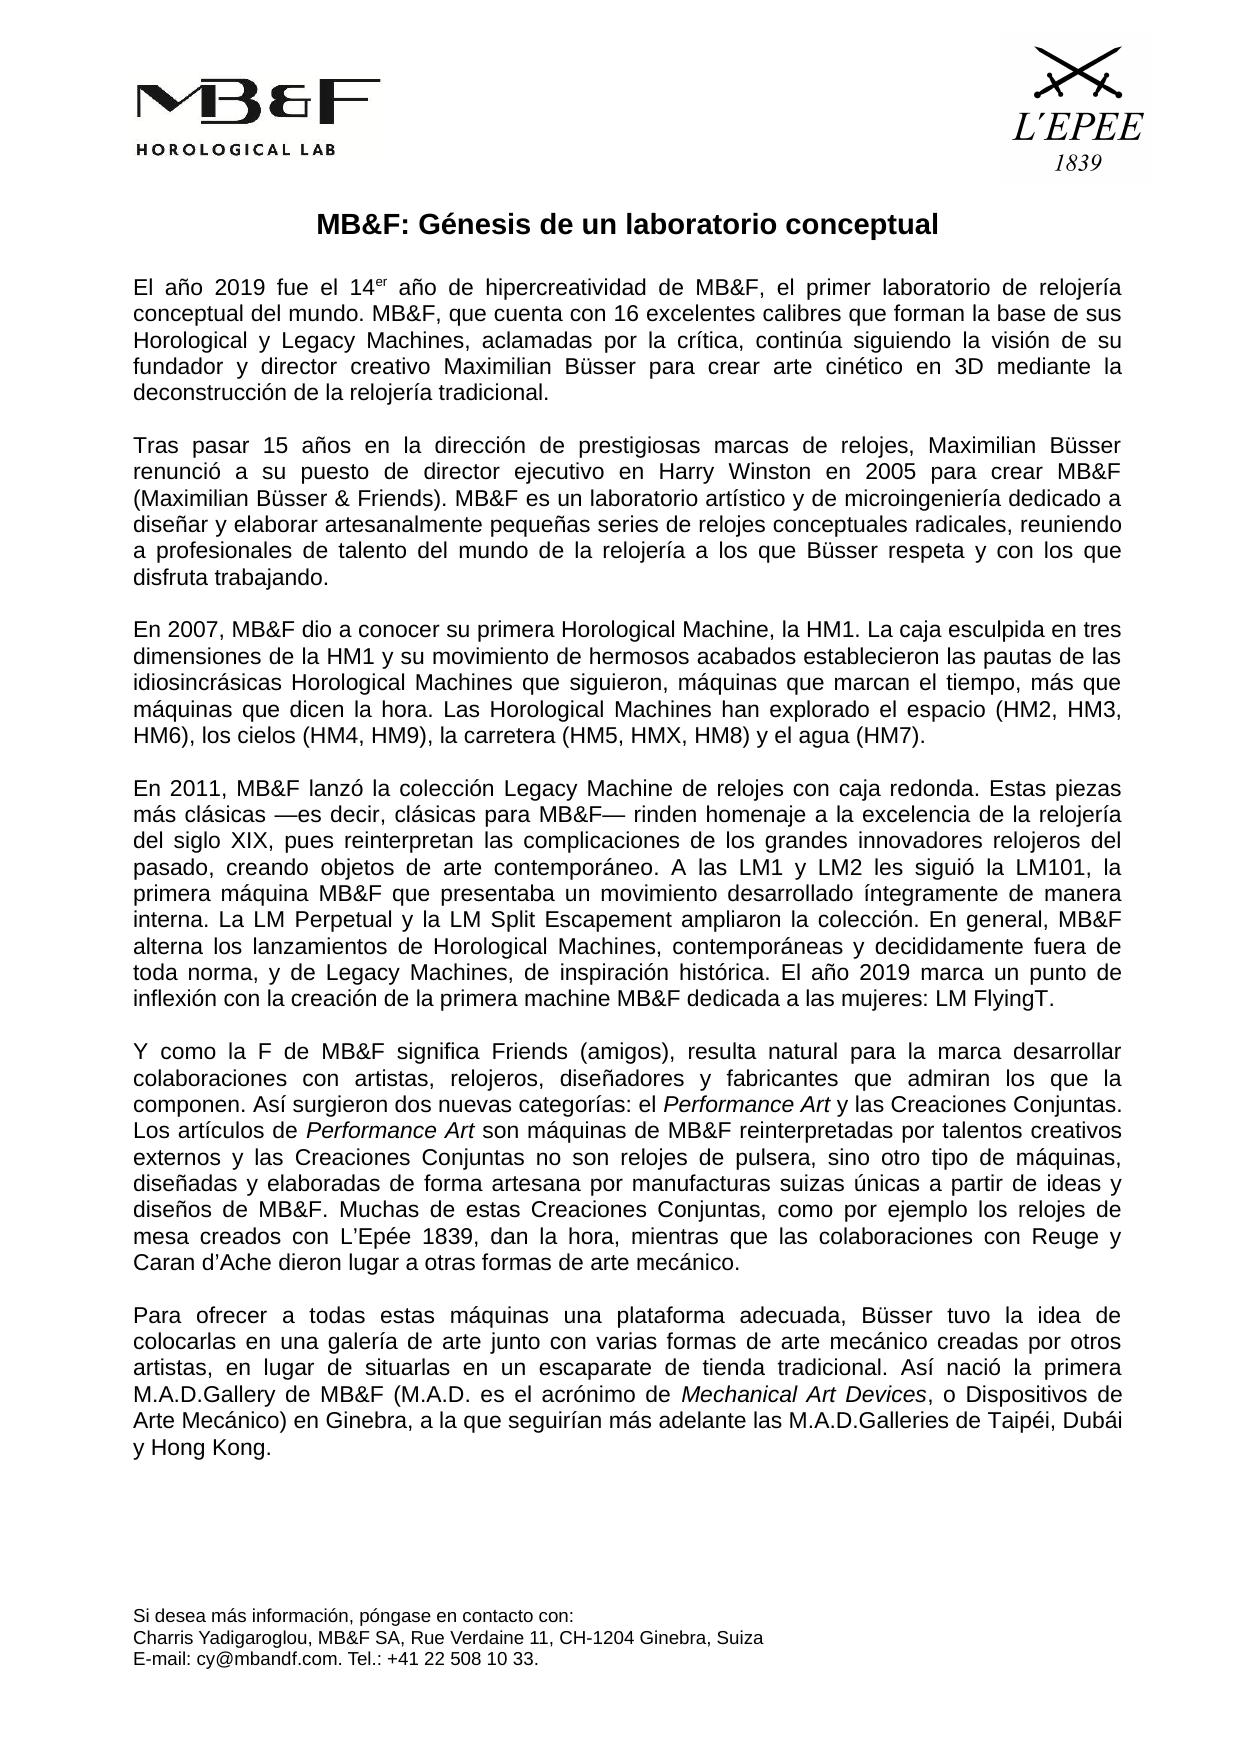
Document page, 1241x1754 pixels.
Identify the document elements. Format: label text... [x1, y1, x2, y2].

text Para ofrecer a todas estas máquinas una plataforma adecuada, Büsser tuvo la idea de colocarlas en una galería de arte junto con varias formas de arte mecánico creadas por otros artistas, en lugar de situarlas en un escaparate de tienda tradicional. Así nació la primera M.A.D.Gallery de MB&F (M.A.D. es el acrónimo de Mechanical Art Devices, o Dispositivos de Arte Mecánico) en Ginebra, a la que seguirían más adelante las M.A.D.Galleries de Taipéi, Dubái y Hong Kong. [133, 1302, 1123, 1460]
text MB&F: Génesis de un laboratorio conceptual [133, 207, 1123, 240]
text En 2007, MB&F dio a conocer su primera Horological Machine, la HM1. La caja esculpida en tres dimensiones de la HM1 y su movimiento de hermosos acabados establecieron las pautas de las idiosincrásicas Horological Machines que siguieron, máquinas que marcan el tiempo, más que máquinas que dicen la hora. Las Horological Machines han explorado el espacio (HM2, HM3, HM6), los cielos (HM4, HM9), la carretera (HM5, HMX, HM8) y el agua (HM7). [133, 616, 1123, 748]
text Tras pasar 15 años en la dirección de prestigiosas marcas de relojes, Maximilian Büsser renunció a su puesto de director ejecutivo en Harry Winston en 2005 para crear MB&F (Maximilian Büsser & Friends). MB&F es un laboratorio artístico y de microingeniería dedicado a diseñar y elaborar artesanalmente pequeñas series de relojes conceptuales radicales, reuniendo a profesionales de talento del mundo de la relojería a los que Büsser respeta y con los que disfruta trabajando. [133, 432, 1123, 590]
text En 2011, MB&F lanzó la colección Legacy Machine de relojes con caja redonda. Estas piezas más clásicas —es decir, clásicas para MB&F— rinden homenaje a la excelencia de la relojería del siglo XIX, pues reinterpretan las complicaciones de los grandes innovadores relojeros del pasado, creando objetos de arte contemporáneo. A las LM1 y LM2 les siguió la LM101, la primera máquina MB&F que presentaba un movimiento desarrollado íntegramente de manera interna. La LM Perpetual y la LM Split Escapement ampliaron la colección. En general, MB&F alterna los lanzamientos de Horological Machines, contemporáneas y decididamente fuera de toda norma, y de Legacy Machines, de inspiración histórica. El año 2019 marca un punto de inflexión con la creación de la primera machine MB&F dedicada a las mujeres: LM FlyingT. [133, 774, 1123, 1012]
text El año 2019 fue el 14er año de hipercreatividad de MB&F, el primer laboratorio de relojería conceptual del mundo. MB&F, que cuenta con 16 excelentes calibres que forman la base de sus Horological y Legacy Machines, aclamadas por la crítica, continúa siguiendo la visión de su fundador y director creativo Maximilian Büsser para crear arte cinético en 3D mediante la deconstrucción de la relojería tradicional. [133, 274, 1123, 406]
text Y como la F de MB&F significa Friends (amigos), resulta natural para la marca desarrollar colaboraciones con artistas, relojeros, diseñadores y fabricantes que admiran los que la componen. Así surgieron dos nuevas categorías: el Performance Art y las Creaciones Conjuntas. Los artículos de Performance Art son máquinas de MB&F reinterpretadas por talentos creativos externos y las Creaciones Conjuntas no son relojes de pulsera, sino otro tipo de máquinas, diseñadas y elaboradas de forma artesana por manufacturas suizas únicas a partir de ideas y diseños de MB&F. Muchas de estas Creaciones Conjuntas, como por ejemplo los relojes de mesa creados con L’Epée 1839, dan la hora, mientras que las colaboraciones con Reuge y Caran d’Ache dieron lugar a otras formas de arte mecánico. [133, 1038, 1123, 1275]
picture [132, 73, 384, 160]
picture [1001, 32, 1155, 185]
